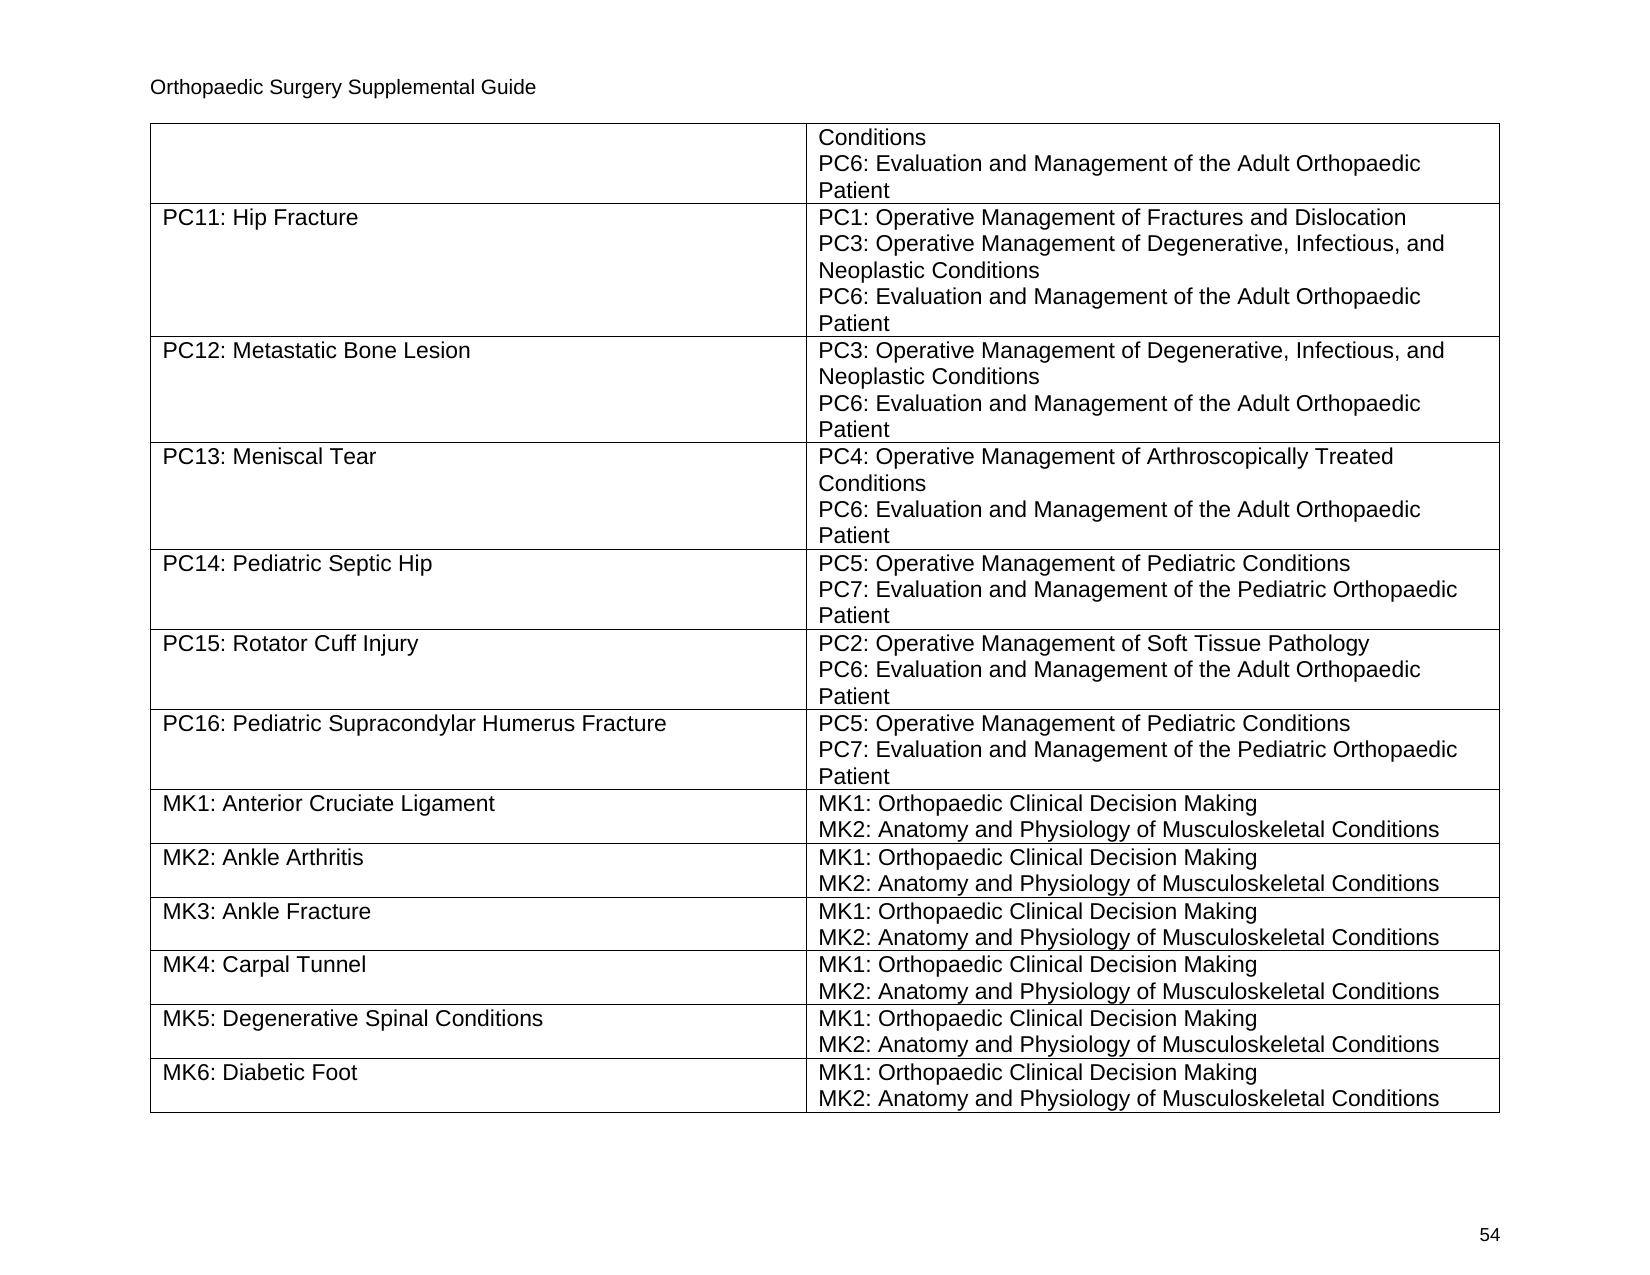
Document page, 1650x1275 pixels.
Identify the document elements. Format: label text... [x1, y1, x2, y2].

table_cell MK1: Orthopaedic Clinical Decision Making MK2: Anatomy and Physiology of Musculoskeletal Conditions [807, 898, 1499, 950]
table_cell PC16: Pediatric Supracondylar Humerus Fracture [151, 710, 806, 789]
table_cell MK1: Anterior Cruciate Ligament [151, 790, 806, 843]
table_cell PC13: Meniscal Tear [151, 443, 806, 549]
table_cell PC5: Operative Management of Pediatric Conditions PC7: Evaluation and Management of the Pediatric Orthopaedic Patient [807, 710, 1499, 789]
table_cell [807, 124, 1499, 203]
table_cell PC2: Operative Management of Soft Tissue Pathology PC6: Evaluation and Management of the Adult Orthopaedic Patient [807, 630, 1499, 709]
table_cell PC4: Operative Management of Arthroscopically Treated Conditions PC6: Evaluation and Management of the Adult Orthopaedic Patient [807, 443, 1499, 549]
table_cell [151, 124, 806, 203]
table_cell MK5: Degenerative Spinal Conditions [151, 1005, 806, 1058]
table_cell PC11: Hip Fracture [151, 204, 806, 336]
table_cell PC12: Metastatic Bone Lesion [151, 337, 806, 442]
table_cell PC15: Rotator Cuff Injury [151, 630, 806, 709]
table_cell PC14: Pediatric Septic Hip [151, 550, 806, 629]
table_cell PC3: Operative Management of Degenerative, Infectious, and Neoplastic Conditions PC6: Evaluation and Management of the Adult Orthopaedic Patient [807, 337, 1499, 442]
table_cell MK4: Carpal Tunnel [151, 951, 806, 1004]
table_cell MK1: Orthopaedic Clinical Decision Making MK2: Anatomy and Physiology of Musculoskeletal Conditions [807, 790, 1499, 843]
table_cell PC1: Operative Management of Fractures and Dislocation PC3: Operative Management of Degenerative, Infectious, and Neoplastic Conditions PC6: Evaluation and Management of the Adult Orthopaedic Patient [807, 204, 1499, 336]
table_cell MK3: Ankle Fracture [151, 898, 806, 950]
table_cell MK1: Orthopaedic Clinical Decision Making MK2: Anatomy and Physiology of Musculoskeletal Conditions [807, 844, 1499, 897]
table_cell PC5: Operative Management of Pediatric Conditions PC7: Evaluation and Management of the Pediatric Orthopaedic Patient [807, 550, 1499, 629]
table_cell MK6: Diabetic Foot [151, 1059, 806, 1112]
table_cell MK2: Ankle Arthritis [151, 844, 806, 897]
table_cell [807, 1059, 1499, 1112]
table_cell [807, 1005, 1499, 1058]
table_cell MK1: Orthopaedic Clinical Decision Making MK2: Anatomy and Physiology of Musculoskeletal Conditions [807, 951, 1499, 1004]
